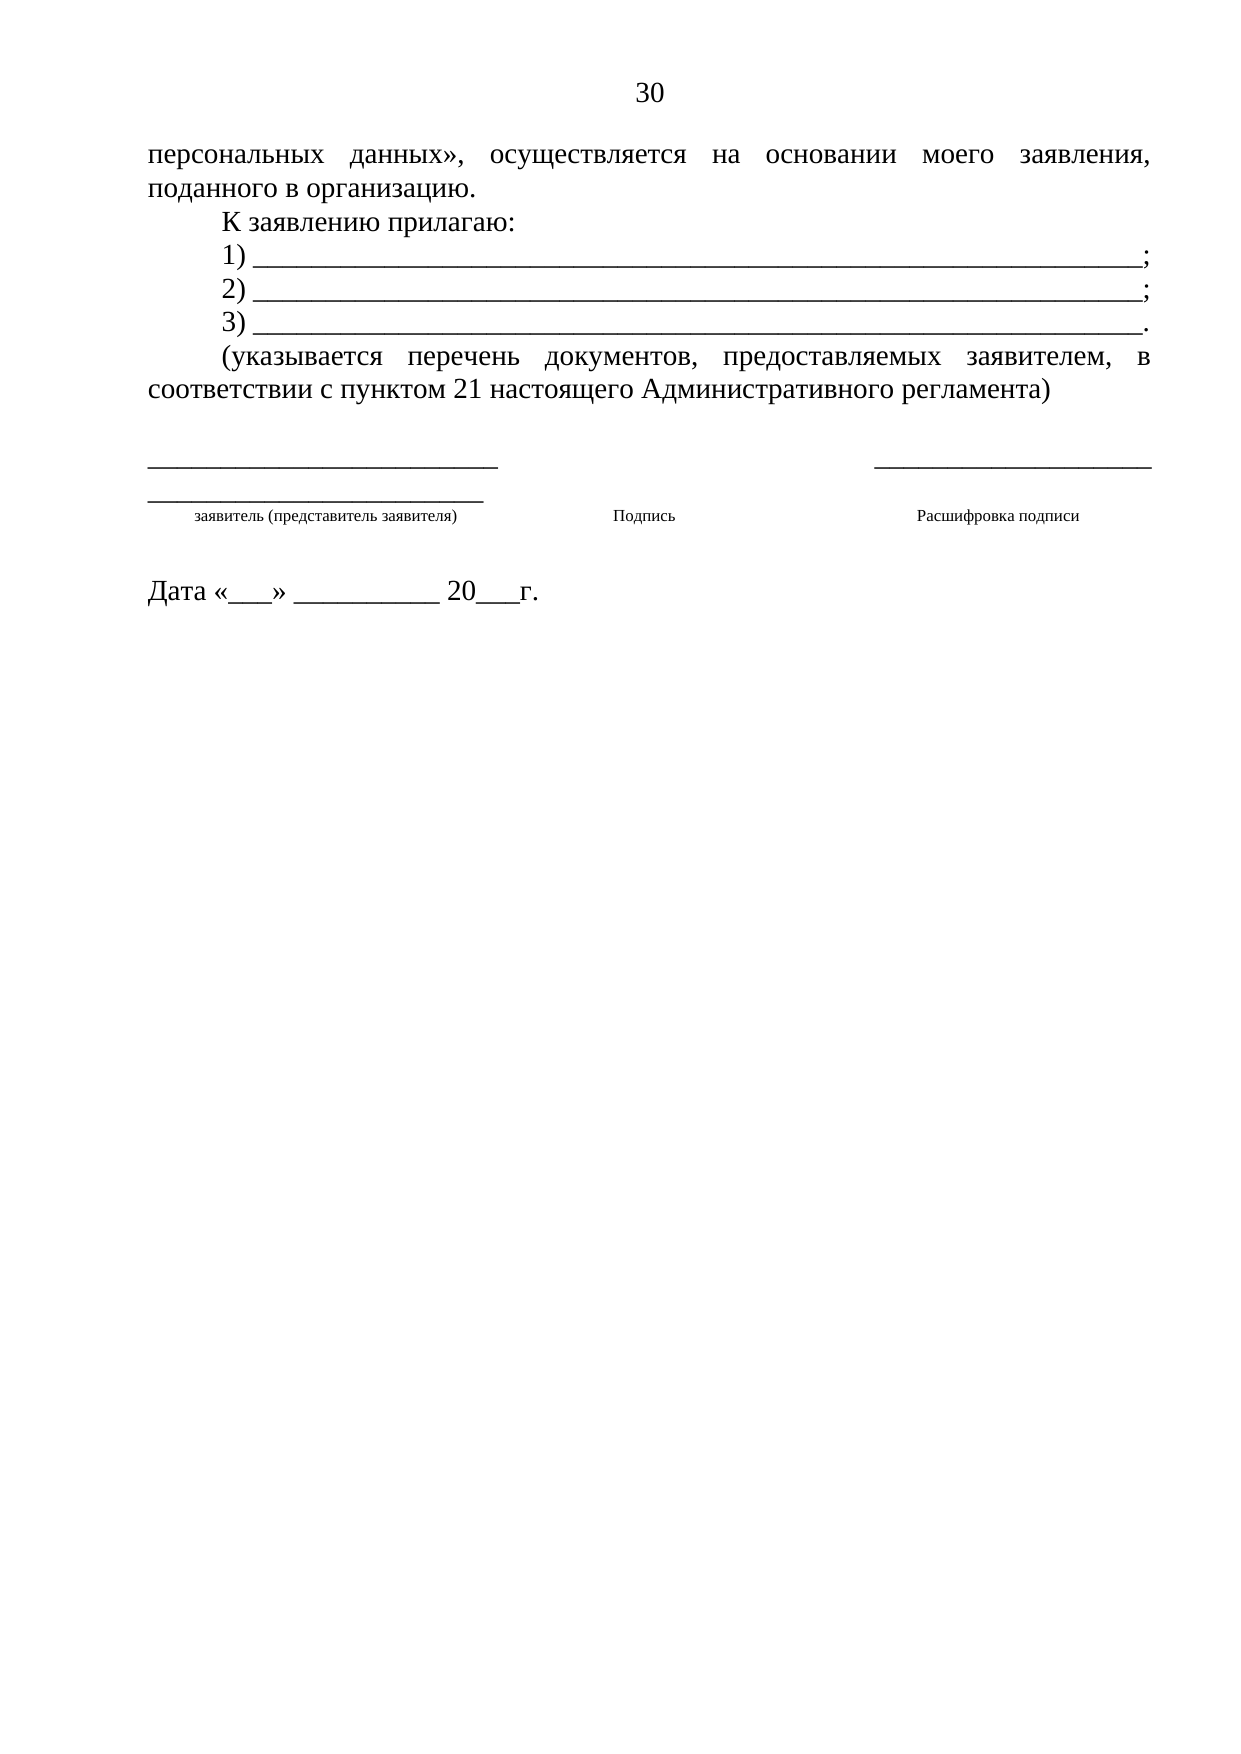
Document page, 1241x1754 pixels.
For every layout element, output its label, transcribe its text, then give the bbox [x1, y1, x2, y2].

text (указывается перечень документов, предоставляемых заявителем, в соответствии с пунктом 21 настоящего Административного регламента) [148, 338, 1152, 405]
text К заявлению прилагаю: [148, 204, 1152, 237]
text 3) _____________________________________________________________. [148, 304, 1152, 338]
text ________________________ ___________________ _______________________ [148, 438, 1152, 506]
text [148, 137, 1152, 204]
text Дата «___» __________ 20___г. [148, 573, 1152, 606]
text заявитель (представитель заявителя) Подпись Расшифровка подписи [148, 506, 1152, 539]
text 1) _____________________________________________________________; [148, 237, 1152, 271]
text 2) _____________________________________________________________; [148, 271, 1152, 304]
